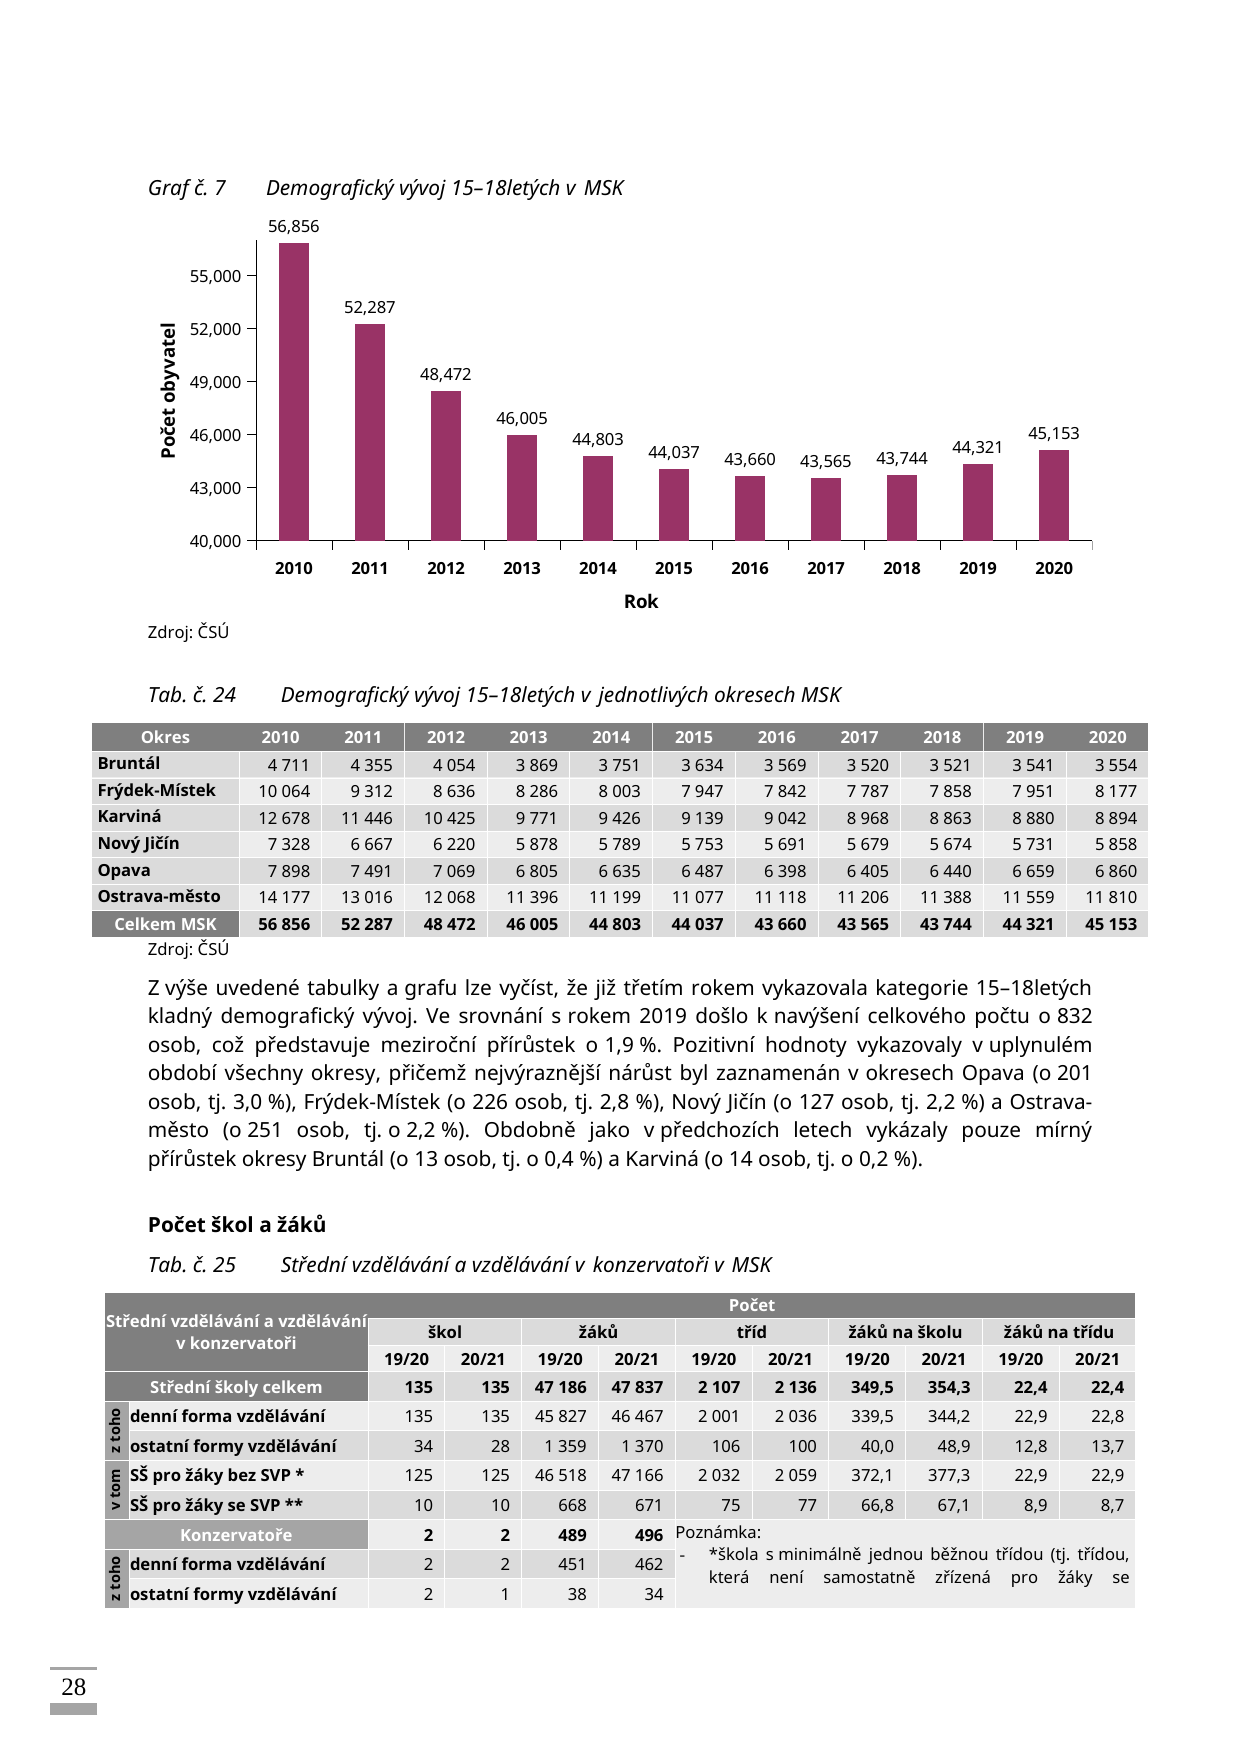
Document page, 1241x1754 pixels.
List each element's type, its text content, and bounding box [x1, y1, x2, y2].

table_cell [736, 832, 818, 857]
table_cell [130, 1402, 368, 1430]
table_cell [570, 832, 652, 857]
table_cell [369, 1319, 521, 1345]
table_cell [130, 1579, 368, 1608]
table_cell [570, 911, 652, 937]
text Počet škol a žáků [148, 1210, 1092, 1238]
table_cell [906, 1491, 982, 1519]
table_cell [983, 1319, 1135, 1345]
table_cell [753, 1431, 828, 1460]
text Z výše uvedené tabulky a grafu lze vyčíst, že již třetím rokem vykazovala kategorie 15–18letých kladný demografický vývoj. Ve srovnání s rokem 2019 došlo k navýšení celkového počtu o 832 osob, což představuje meziroční přírůstek o 1,9 %. Pozitivní hodnoty vykazovaly v uplynulém období všechny okresy, přičemž nejvýraznější nárůst byl zaznamenán v okresech Opava (o 201 osob, tj. 3,0 %), Frýdek-Místek (o 226 osob, tj. 2,8 %), Nový Jičín (o 127 osob, tj. 2,2 %) a Ostrava-město (o 251 osob, tj. o 2,2 %). Obdobně jako v předchozích letech vykázaly pouze mírný přírůstek okresy Bruntál (o 13 osob, tj. o 0,4 %) a Karviná (o 14 osob, tj. o 0,2 %). [148, 973, 1092, 1172]
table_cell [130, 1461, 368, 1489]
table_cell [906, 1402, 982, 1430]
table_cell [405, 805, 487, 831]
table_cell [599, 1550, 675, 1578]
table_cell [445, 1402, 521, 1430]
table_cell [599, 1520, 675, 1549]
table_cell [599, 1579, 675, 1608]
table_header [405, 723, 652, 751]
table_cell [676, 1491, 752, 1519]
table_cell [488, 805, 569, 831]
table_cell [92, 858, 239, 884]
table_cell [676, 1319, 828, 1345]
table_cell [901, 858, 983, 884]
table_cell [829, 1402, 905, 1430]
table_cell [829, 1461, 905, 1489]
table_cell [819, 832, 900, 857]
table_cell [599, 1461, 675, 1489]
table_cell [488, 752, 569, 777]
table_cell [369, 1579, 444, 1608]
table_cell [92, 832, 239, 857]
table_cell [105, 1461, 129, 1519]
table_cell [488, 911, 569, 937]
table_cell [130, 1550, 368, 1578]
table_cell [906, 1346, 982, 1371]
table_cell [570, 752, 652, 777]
text Zdroj: ČSÚ [148, 620, 1092, 643]
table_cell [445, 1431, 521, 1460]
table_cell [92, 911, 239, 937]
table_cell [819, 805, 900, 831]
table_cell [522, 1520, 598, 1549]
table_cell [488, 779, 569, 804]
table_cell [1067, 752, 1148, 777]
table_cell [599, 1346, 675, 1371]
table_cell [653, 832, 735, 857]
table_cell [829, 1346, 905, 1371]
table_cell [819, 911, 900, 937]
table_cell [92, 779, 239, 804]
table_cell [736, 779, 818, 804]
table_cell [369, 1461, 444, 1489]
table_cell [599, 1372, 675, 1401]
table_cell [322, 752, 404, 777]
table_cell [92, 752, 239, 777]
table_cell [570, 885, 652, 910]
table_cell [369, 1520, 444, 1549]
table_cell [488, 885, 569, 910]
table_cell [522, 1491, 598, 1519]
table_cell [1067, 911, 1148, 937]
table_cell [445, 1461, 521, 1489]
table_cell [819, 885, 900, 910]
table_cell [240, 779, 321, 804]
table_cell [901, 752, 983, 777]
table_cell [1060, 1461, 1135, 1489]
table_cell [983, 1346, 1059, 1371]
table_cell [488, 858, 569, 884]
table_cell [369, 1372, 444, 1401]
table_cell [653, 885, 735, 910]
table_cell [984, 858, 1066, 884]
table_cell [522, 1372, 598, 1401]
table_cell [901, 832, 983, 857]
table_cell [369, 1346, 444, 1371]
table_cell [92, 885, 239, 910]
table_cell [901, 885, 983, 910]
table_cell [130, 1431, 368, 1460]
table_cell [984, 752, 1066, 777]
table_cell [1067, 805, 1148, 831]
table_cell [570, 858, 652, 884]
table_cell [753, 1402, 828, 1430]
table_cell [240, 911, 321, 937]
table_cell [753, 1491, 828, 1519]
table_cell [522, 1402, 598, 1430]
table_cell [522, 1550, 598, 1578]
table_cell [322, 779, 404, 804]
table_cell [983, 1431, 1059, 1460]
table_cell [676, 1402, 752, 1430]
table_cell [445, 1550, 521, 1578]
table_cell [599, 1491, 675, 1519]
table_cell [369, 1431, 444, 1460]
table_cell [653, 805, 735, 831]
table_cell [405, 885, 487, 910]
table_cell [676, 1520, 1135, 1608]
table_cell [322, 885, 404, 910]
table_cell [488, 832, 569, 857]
text Zdroj: ČSÚ [148, 938, 1092, 961]
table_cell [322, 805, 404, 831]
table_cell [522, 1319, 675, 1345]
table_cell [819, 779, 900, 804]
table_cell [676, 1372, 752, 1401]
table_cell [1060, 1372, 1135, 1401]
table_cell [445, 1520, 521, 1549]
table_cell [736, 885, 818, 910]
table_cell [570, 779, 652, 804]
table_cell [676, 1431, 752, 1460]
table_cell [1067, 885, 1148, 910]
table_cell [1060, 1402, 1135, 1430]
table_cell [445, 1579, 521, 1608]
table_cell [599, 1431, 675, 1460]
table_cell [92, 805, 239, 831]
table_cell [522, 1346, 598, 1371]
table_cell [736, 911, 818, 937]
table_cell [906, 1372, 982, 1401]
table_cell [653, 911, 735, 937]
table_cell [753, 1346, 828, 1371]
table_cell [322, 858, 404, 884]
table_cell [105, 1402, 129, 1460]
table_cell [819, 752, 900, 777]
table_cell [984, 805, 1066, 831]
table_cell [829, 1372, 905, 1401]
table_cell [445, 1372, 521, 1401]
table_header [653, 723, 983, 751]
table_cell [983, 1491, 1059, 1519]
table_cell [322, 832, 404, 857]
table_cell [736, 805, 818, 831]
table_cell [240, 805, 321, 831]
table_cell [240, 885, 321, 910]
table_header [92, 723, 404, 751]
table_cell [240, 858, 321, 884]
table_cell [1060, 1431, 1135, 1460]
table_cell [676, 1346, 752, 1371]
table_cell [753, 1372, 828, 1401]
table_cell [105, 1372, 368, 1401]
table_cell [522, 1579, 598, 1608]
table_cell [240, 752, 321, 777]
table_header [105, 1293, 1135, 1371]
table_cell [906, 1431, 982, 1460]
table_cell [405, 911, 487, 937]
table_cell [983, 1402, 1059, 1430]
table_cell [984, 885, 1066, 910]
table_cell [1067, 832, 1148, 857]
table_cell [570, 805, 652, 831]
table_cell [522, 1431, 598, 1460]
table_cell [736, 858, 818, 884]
text Střední vzdělávání a vzdělávání v konzervatoři v MSK [148, 1251, 1092, 1279]
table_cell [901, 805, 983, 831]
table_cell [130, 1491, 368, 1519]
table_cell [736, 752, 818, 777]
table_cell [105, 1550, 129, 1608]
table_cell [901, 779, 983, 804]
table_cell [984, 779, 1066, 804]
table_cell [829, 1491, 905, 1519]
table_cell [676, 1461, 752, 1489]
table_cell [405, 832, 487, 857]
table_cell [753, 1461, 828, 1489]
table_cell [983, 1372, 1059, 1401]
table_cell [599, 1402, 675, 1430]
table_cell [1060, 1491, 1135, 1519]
list Demografický vývoj 15–18letých v MSK [148, 173, 1092, 201]
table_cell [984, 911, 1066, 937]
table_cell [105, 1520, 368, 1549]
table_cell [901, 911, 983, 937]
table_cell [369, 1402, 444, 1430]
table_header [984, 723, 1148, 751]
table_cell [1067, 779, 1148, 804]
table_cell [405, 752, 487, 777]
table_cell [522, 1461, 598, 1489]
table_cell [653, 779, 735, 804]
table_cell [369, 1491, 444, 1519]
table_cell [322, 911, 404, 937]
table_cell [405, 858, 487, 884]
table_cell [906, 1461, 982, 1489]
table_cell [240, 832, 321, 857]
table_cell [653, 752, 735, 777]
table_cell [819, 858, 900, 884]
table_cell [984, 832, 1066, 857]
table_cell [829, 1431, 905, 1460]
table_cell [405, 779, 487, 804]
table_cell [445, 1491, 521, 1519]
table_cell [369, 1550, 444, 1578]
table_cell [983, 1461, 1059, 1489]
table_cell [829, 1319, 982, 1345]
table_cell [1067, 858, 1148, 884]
text Demografický vývoj 15–18letých v jednotlivých okresech MSK [148, 680, 1092, 709]
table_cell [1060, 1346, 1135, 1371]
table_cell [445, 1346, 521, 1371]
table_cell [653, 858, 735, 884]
